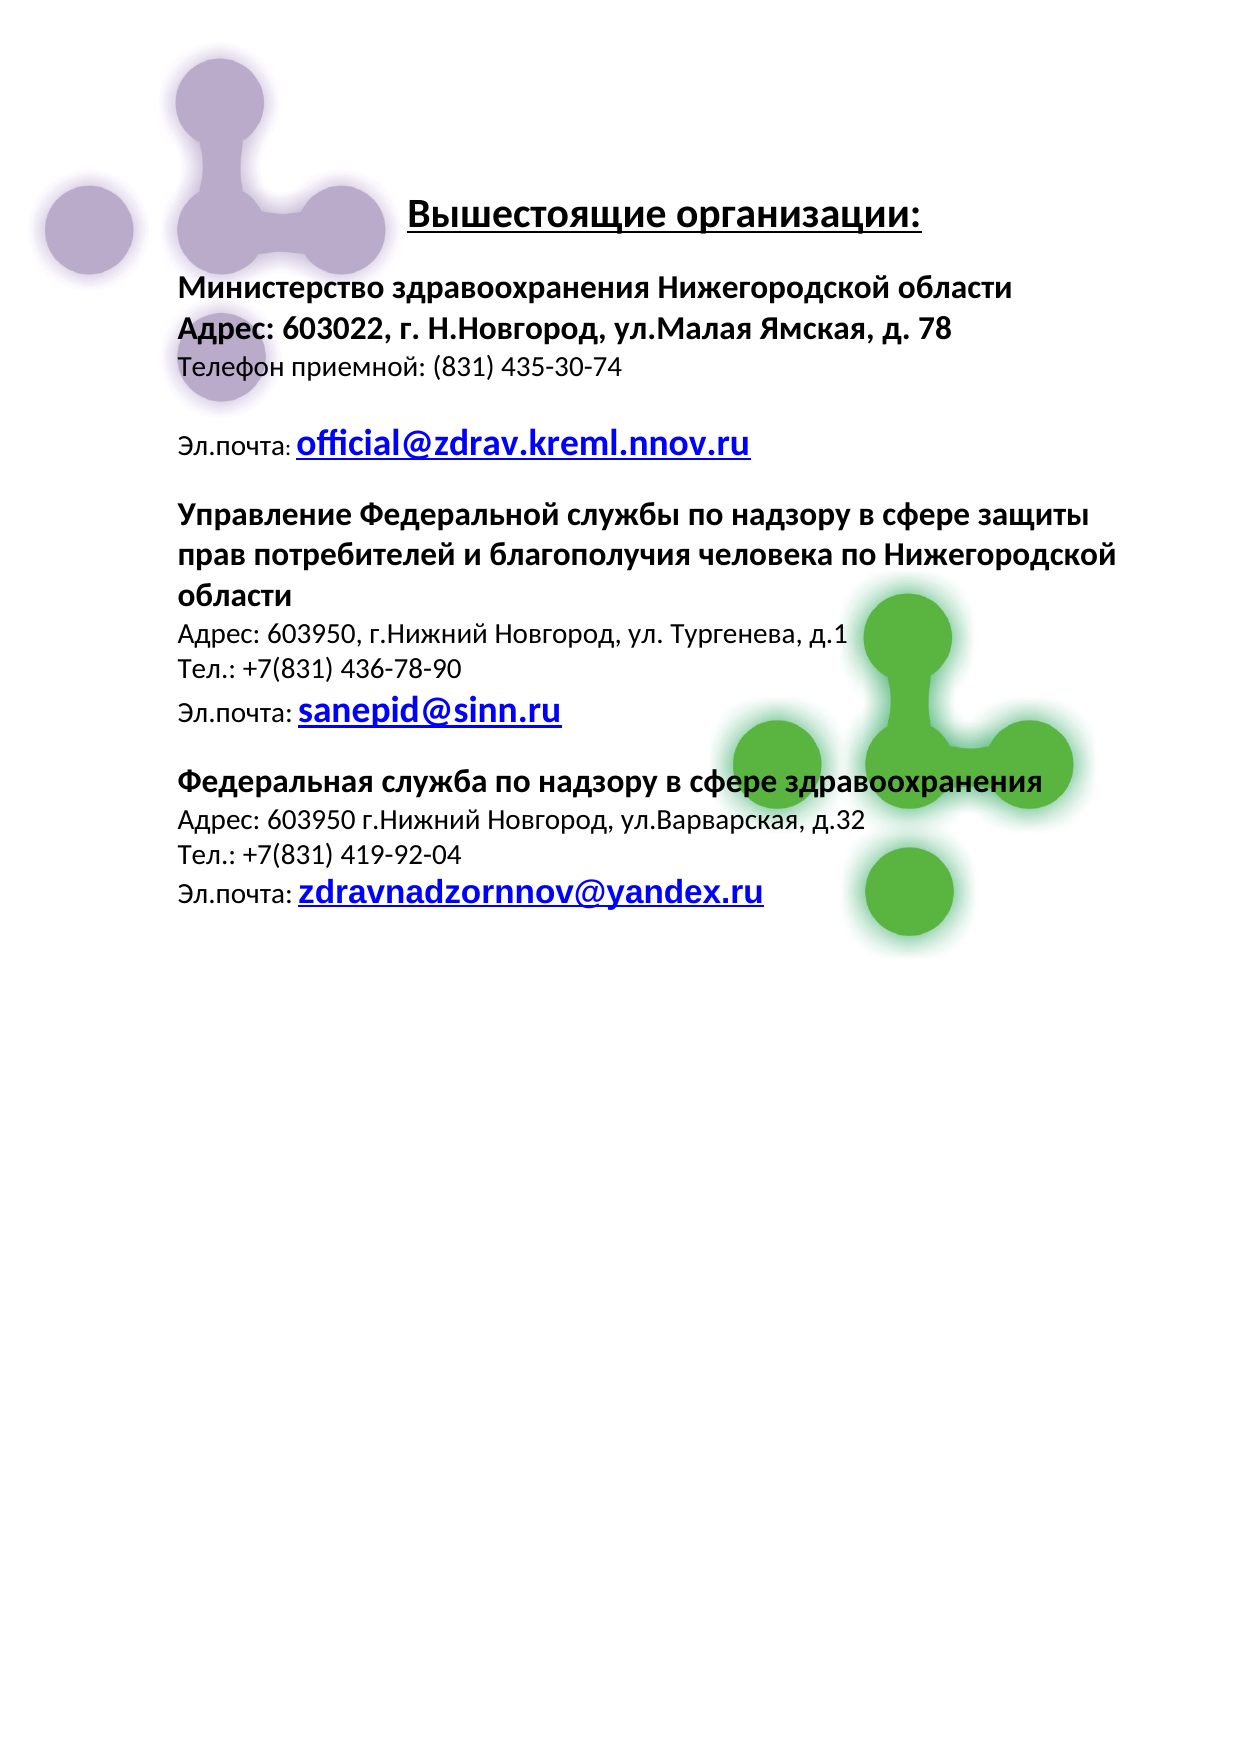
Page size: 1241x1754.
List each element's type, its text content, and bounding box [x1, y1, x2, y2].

text Тел.: +7(831) 419-92-04 [177, 836, 1152, 872]
text Тел.: +7(831) 436-78-90 [177, 651, 1152, 686]
text Эл.почта: zdravnadzornnov@yandex.ru [177, 872, 1152, 911]
text Адрес: 603022, г. Н.Новгород, ул.Малая Ямская, д. 78 [177, 307, 1152, 348]
text Эл.почта: official@zdrav.kreml.nnov.ru [177, 419, 1152, 465]
text Министерство здравоохранения Нижегородской области [177, 266, 1152, 307]
picture [344, 399, 1241, 1171]
text Эл.почта: sanepid@sinn.ru [177, 686, 1152, 732]
text Телефон приемной: (831) 435-30-74 [177, 348, 1152, 383]
text Федеральная служба по надзору в сфере здравоохранения [177, 760, 1152, 801]
text Вышестоящие организации: [177, 187, 1152, 238]
text Адрес: 603950 г.Нижний Новгород, ул.Варварская, д.32 [177, 801, 1152, 836]
text Адрес: 603950, г.Нижний Новгород, ул. Тургенева, д.1 [177, 615, 1152, 651]
text Управление Федеральной службы по надзору в сфере защиты прав потребителей и благополучия человека по Нижегородской области [177, 493, 1152, 615]
